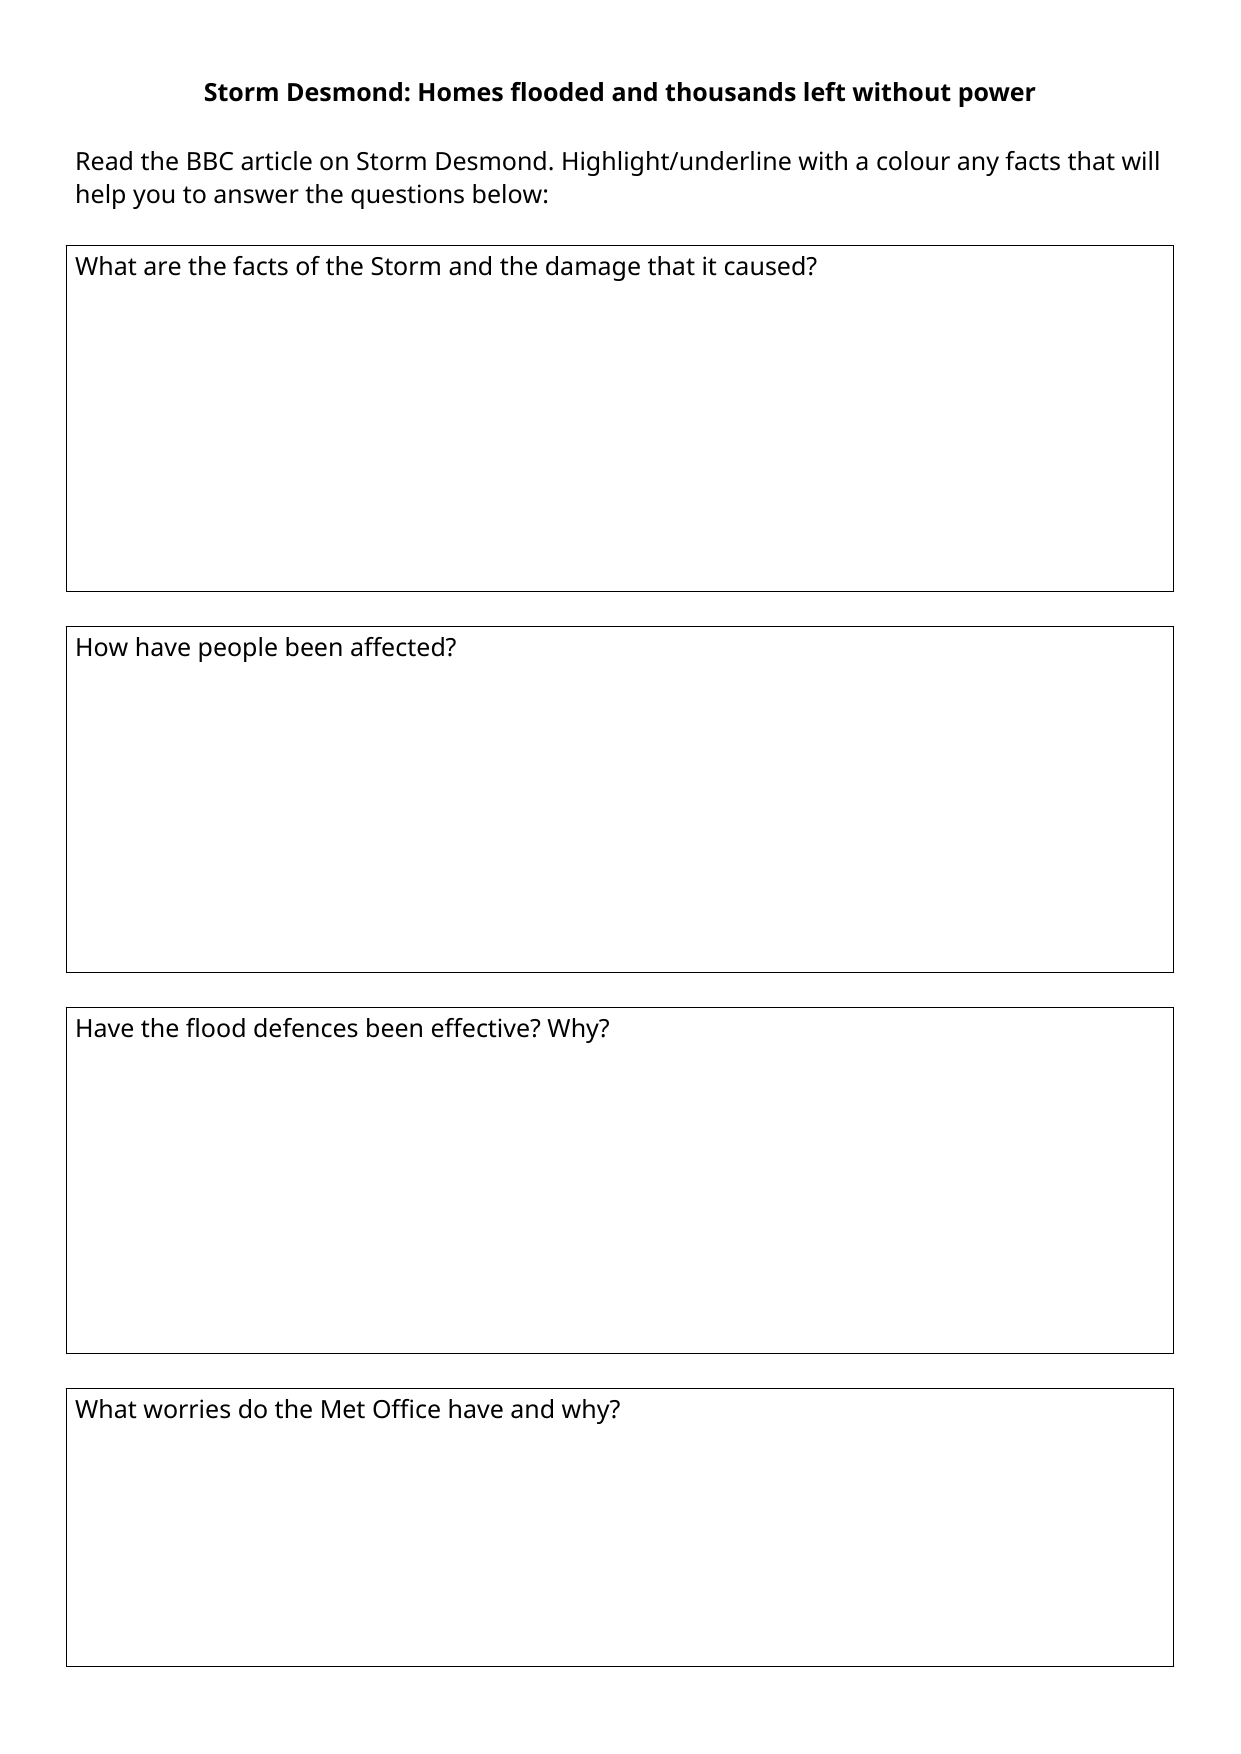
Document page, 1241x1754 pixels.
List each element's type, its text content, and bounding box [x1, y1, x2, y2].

text What worries do the Met Office have and why? [67, 1389, 1173, 1425]
text What are the facts of the Storm and the damage that it caused? [67, 246, 1173, 282]
text Have the flood defences been effective? Why? [67, 1008, 1173, 1044]
text Read the BBC article on Storm Desmond. Highlight/underline with a colour any facts that will help you to answer the questions below: [75, 143, 1165, 211]
text How have people been affected? [67, 627, 1173, 663]
text Storm Desmond: Homes flooded and thousands left without power [75, 75, 1165, 109]
